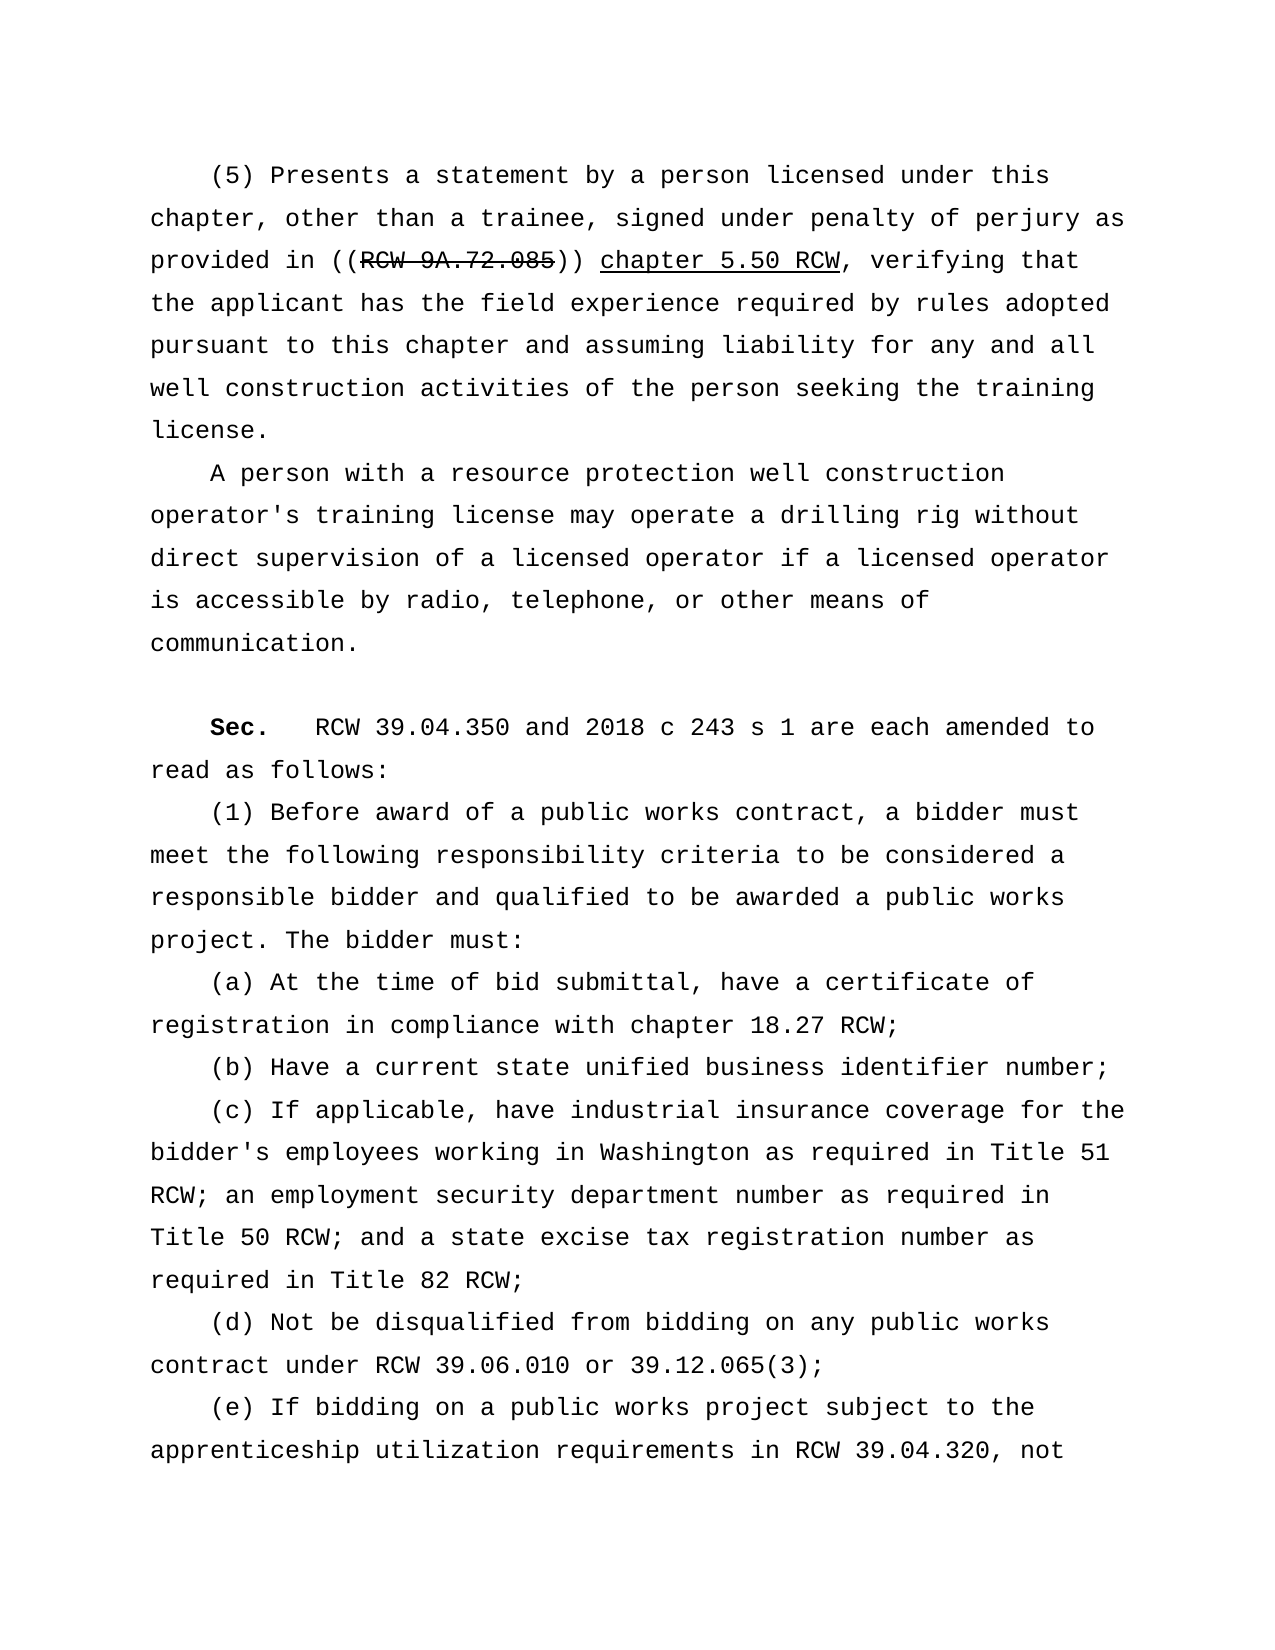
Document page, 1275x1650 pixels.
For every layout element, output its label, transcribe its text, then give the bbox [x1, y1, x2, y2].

text Sec. RCW 39.04.350 and 2018 c 243 s 1 are each amended to read as follows: [150, 702, 1125, 787]
text (a) At the time of bid submittal, have a certificate of registration in compliance with chapter 18.27 RCW; [150, 957, 1125, 1042]
text (b) Have a current state unified business identifier number; [150, 1042, 1125, 1084]
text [150, 1382, 1125, 1467]
text (c) If applicable, have industrial insurance coverage for the bidder's employees working in Washington as required in Title 51 RCW; an employment security department number as required in Title 50 RCW; and a state excise tax registration number as required in Title 82 RCW; [150, 1084, 1125, 1297]
text (1) Before award of a public works contract, a bidder must meet the following responsibility criteria to be considered a responsible bidder and qualified to be awarded a public works project. The bidder must: [150, 787, 1125, 957]
text (5) Presents a statement by a person licensed under this chapter, other than a trainee, signed under penalty of perjury as provided in ((RCW 9A.72.085)) chapter 5.50 RCW, verifying that the applicant has the field experience required by rules adopted pursuant to this chapter and assuming liability for any and all well construction activities of the person seeking the training license. [150, 150, 1125, 447]
text A person with a resource protection well construction operator's training license may operate a drilling rig without direct supervision of a licensed operator if a licensed operator is accessible by radio, telephone, or other means of communication. [150, 447, 1125, 660]
text (d) Not be disqualified from bidding on any public works contract under RCW 39.06.010 or 39.12.065(3); [150, 1297, 1125, 1382]
